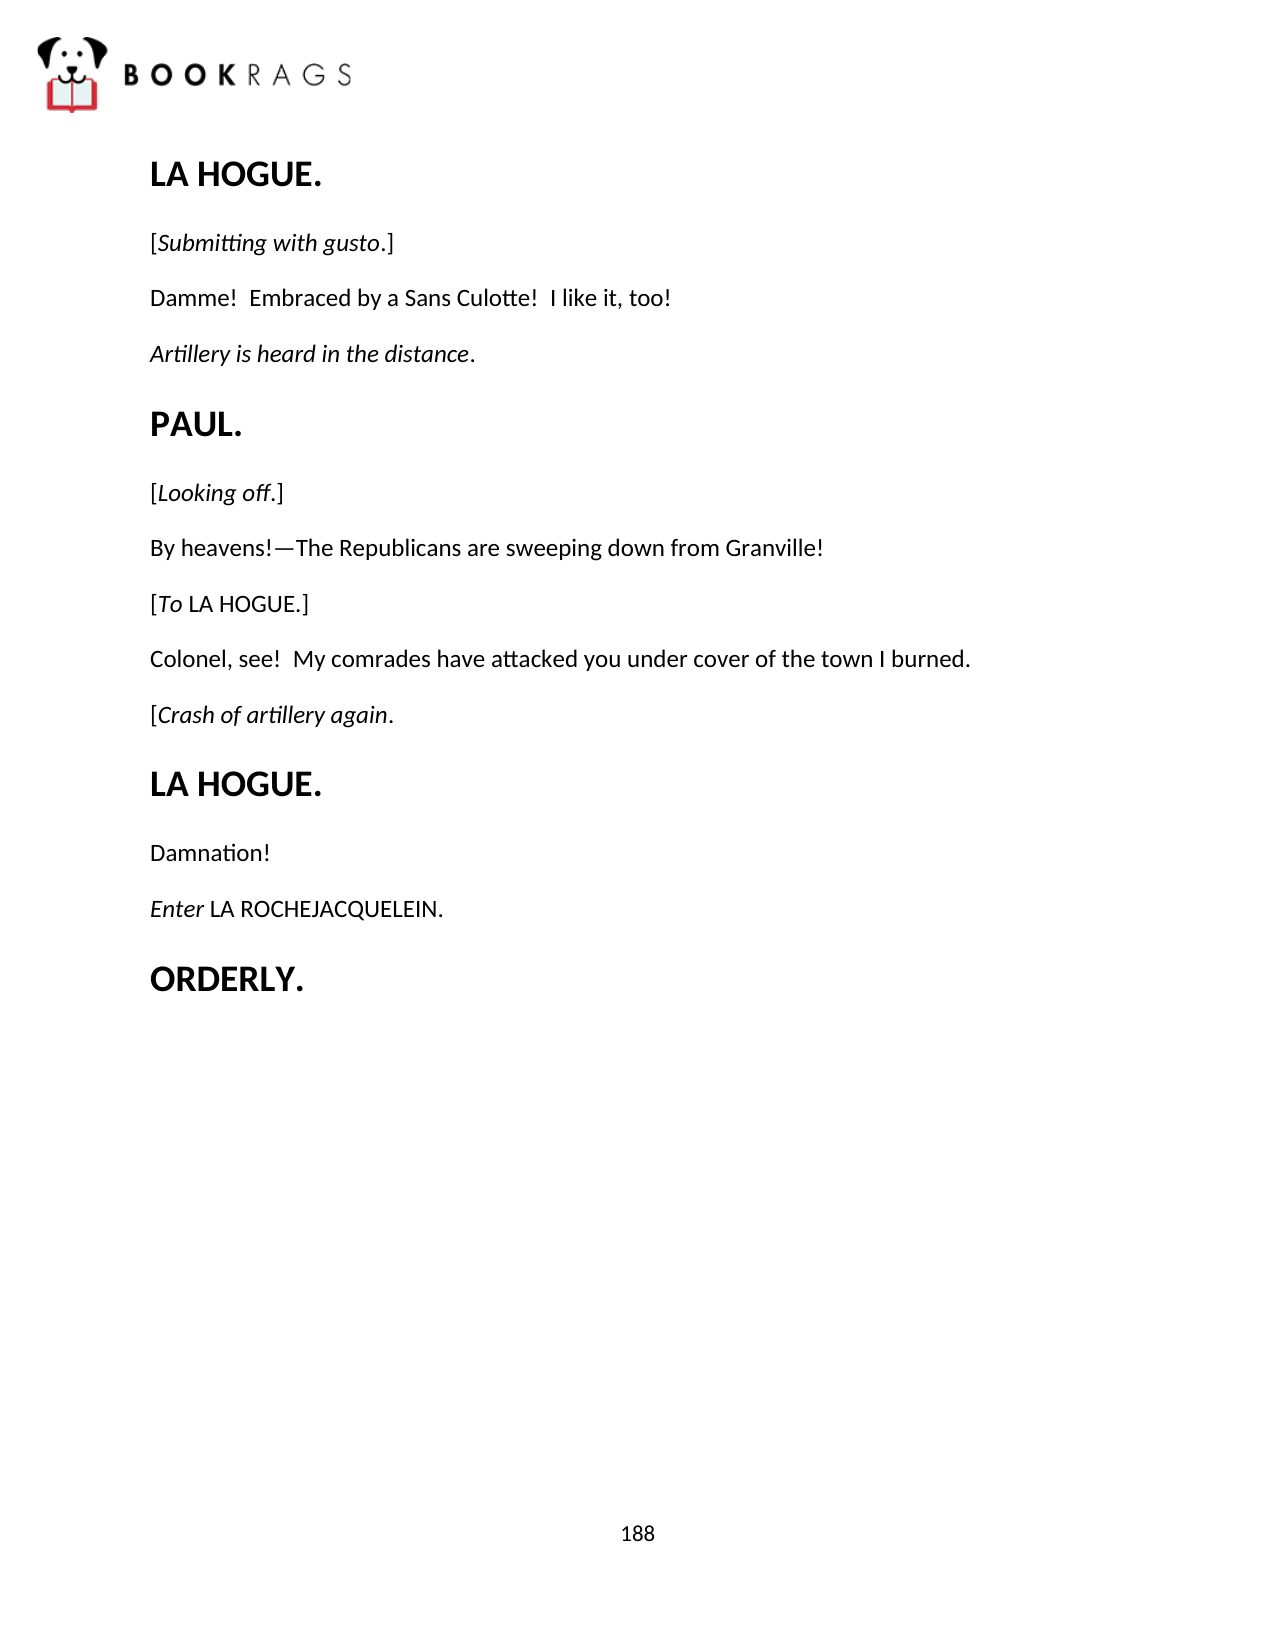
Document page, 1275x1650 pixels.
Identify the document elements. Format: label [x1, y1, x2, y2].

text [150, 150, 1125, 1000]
picture [37, 37, 351, 113]
